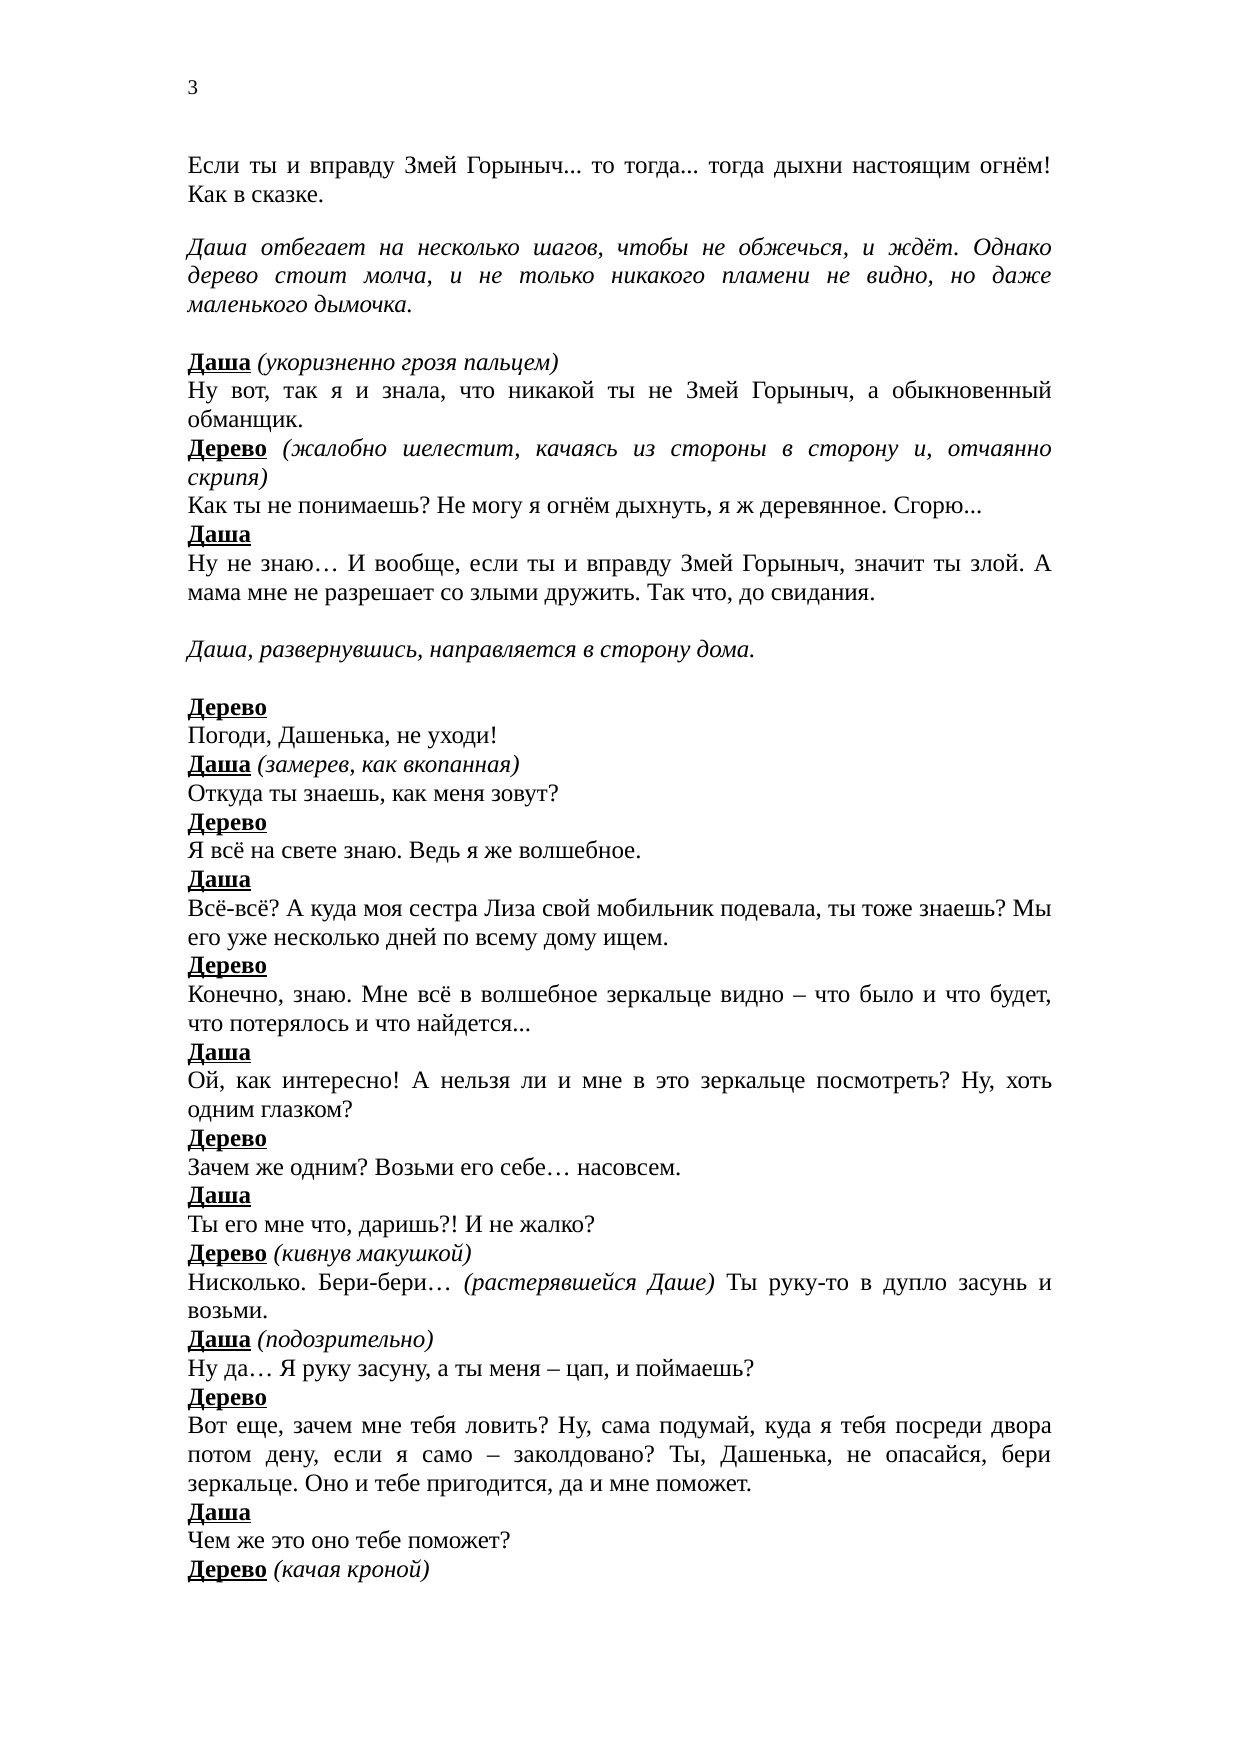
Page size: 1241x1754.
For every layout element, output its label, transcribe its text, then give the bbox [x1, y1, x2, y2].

text Даша (укоризненно грозя пальцем) [187, 347, 1053, 375]
text Даша (подозрительно) [187, 1324, 1053, 1353]
text Как ты не понимаешь? Не могу я огнём дыхнуть, я ж деревянное. Сгорю... [187, 490, 1053, 519]
text Даша [187, 1497, 1053, 1525]
text Конечно, знаю. Мне всё в волшебное зеркальце видно – что было и что будет, что потерялось и что найдется... [187, 979, 1053, 1037]
text Даша [187, 1180, 1053, 1209]
text Дерево [187, 950, 1053, 979]
text Чем же это оно тебе поможет? [187, 1525, 1053, 1554]
text Откуда ты знаешь, как меня зовут? [187, 778, 1053, 807]
text Дерево (кивнув макушкой) [187, 1238, 1053, 1267]
text Зачем же одним? Возьми его себе… насовсем. [187, 1152, 1053, 1180]
text Ты его мне что, даришь?! И не жалко? [187, 1209, 1053, 1238]
text Даша [187, 519, 1053, 548]
text Ой, как интересно! А нельзя ли и мне в это зеркальце посмотреть? Ну, хоть одним глазком? [187, 1065, 1053, 1123]
text Даша отбегает на несколько шагов, чтобы не обжечься, и ждёт. Однако дерево стоит молча, и не только никакого пламени не видно, но даже маленького дымочка. [187, 232, 1053, 318]
text Даша [187, 1037, 1053, 1065]
text Всё-всё? А куда моя сестра Лиза свой мобильник подевала, ты тоже знаешь? Мы его уже несколько дней по всему дому ищем. [187, 893, 1053, 950]
text Дерево [187, 807, 1053, 835]
text Вот еще, зачем мне тебя ловить? Ну, сама подумай, куда я тебя посреди двора потом дену, если я само – заколдовано? Ты, Дашенька, не опасайся, бери зеркальце. Оно и тебе пригодится, да и мне поможет. [187, 1410, 1053, 1497]
text Даша, развернувшись, направляется в сторону дома. [187, 634, 1053, 663]
text Ну не знаю… И вообще, если ты и вправду Змей Горыныч, значит ты злой. А мама мне не разрешает со злыми дружить. Так что, до свидания. [187, 548, 1053, 605]
text Если ты и вправду Змей Горыныч... то тогда... тогда дыхни настоящим огнём! Как в сказке. [187, 150, 1053, 207]
text Дерево [187, 1382, 1053, 1410]
text Погоди, Дашенька, не уходи! [187, 720, 1053, 749]
text Дерево [187, 692, 1053, 720]
text Я всё на свете знаю. Ведь я же волшебное. [187, 835, 1053, 864]
text Ну вот, так я и знала, что никакой ты не Змей Горыныч, а обыкновенный обманщик. [187, 375, 1053, 433]
text Дерево [187, 1123, 1053, 1152]
text Даша (замерев, как вкопанная) [187, 749, 1053, 778]
text Нисколько. Бери-бери… (растерявшейся Даше) Ты руку-то в дупло засунь и возьми. [187, 1267, 1053, 1324]
text Ну да… Я руку засуну, а ты меня – цап, и поймаешь? [187, 1353, 1053, 1382]
text Даша [187, 864, 1053, 893]
text Дерево (качая кроной) [187, 1554, 1053, 1583]
text Дерево (жалобно шелестит, качаясь из стороны в сторону и, отчаянно скрипя) [187, 433, 1053, 490]
